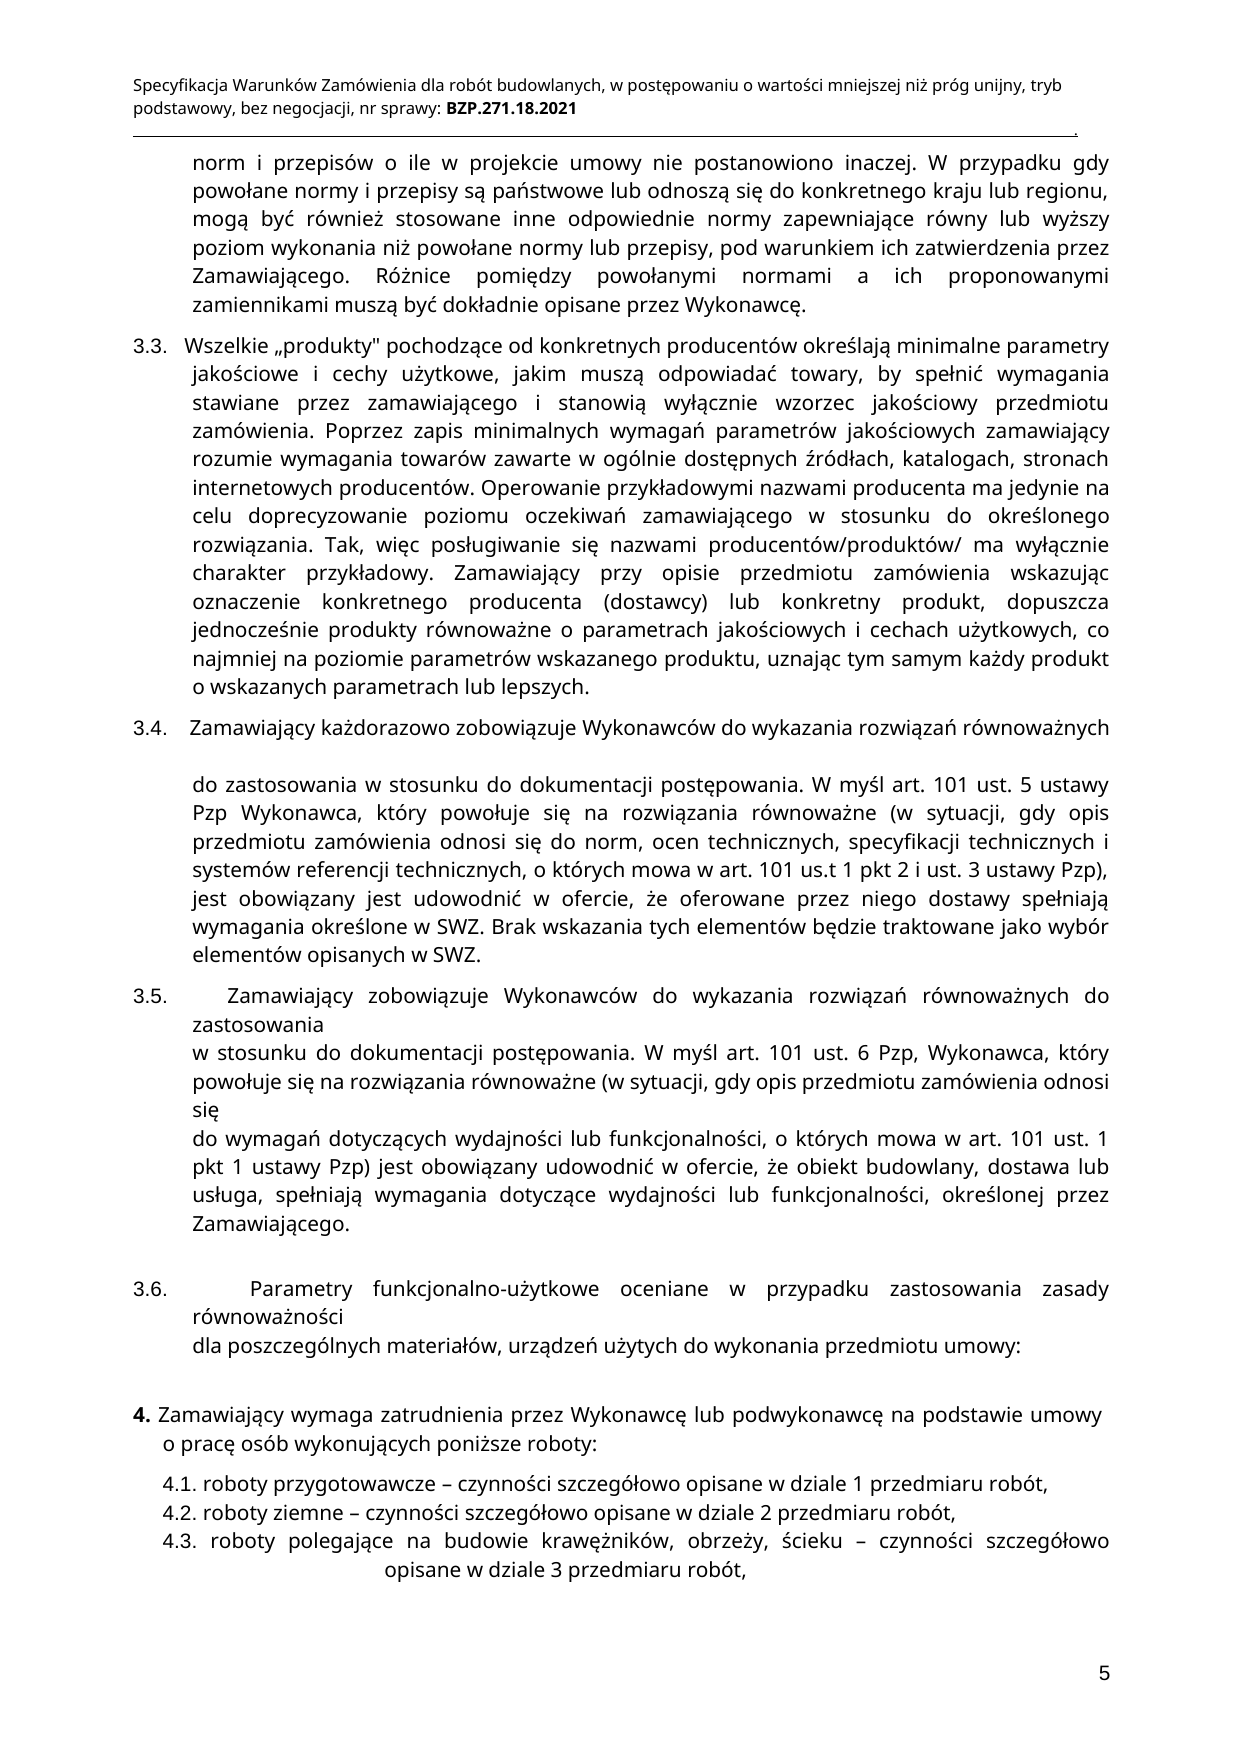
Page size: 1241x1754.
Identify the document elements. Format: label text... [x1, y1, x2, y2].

list Zamawiający każdorazowo zobowiązuje Wykonawców do wykazania rozwiązań równoważnych do zastosowania w stosunku do dokumentacji postępowania. W myśl art. 101 ust. 5 ustawy Pzp Wykonawca, który powołuje się na rozwiązania równoważne (w sytuacji, gdy opis przedmiotu zamówienia odnosi się do norm, ocen technicznych, specyfikacji technicznych i systemów referencji technicznych, o których mowa w art. 101 us.t 1 pkt 2 i ust. 3 ustawy Pzp), jest obowiązany jest udowodnić w ofercie, że oferowane przez niego dostawy spełniają wymagania określone w SWZ. Brak wskazania tych elementów będzie traktowane jako wybór elementów opisanych w SWZ. [133, 713, 1110, 969]
list Zamawiający zobowiązuje Wykonawców do wykazania rozwiązań równoważnych do zastosowania w stosunku do dokumentacji postępowania. W myśl art. 101 ust. 6 Pzp, Wykonawca, który powołuje się na rozwiązania równoważne (w sytuacji, gdy opis przedmiotu zamówienia odnosi się do wymagań dotyczących wydajności lub funkcjonalności, o których mowa w art. 101 ust. 1 pkt 1 ustawy Pzp) jest obowiązany udowodnić w ofercie, że obiekt budowlany, dostawa lub usługa, spełniają wymagania dotyczące wydajności lub funkcjonalności, określonej przez Zamawiającego. [133, 981, 1110, 1261]
list Zamawiający wymaga zatrudnienia przez Wykonawcę lub podwykonawcę na podstawie umowy o pracę osób wykonujących poniższe roboty: [133, 1400, 1110, 1457]
list Parametry funkcjonalno-użytkowe oceniane w przypadku zastosowania zasady równoważności dla poszczególnych materiałów, urządzeń użytych do wykonania przedmiotu umowy: [133, 1274, 1110, 1359]
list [133, 148, 1110, 318]
list roboty ziemne – czynności szczegółowo opisane w dziale 2 przedmiaru robót, [162, 1498, 1110, 1526]
list Wszelkie „produkty" pochodzące od konkretnych producentów określają minimalne parametry jakościowe i cechy użytkowe, jakim muszą odpowiadać towary, by spełnić wymagania stawiane przez zamawiającego i stanowią wyłącznie wzorzec jakościowy przedmiotu zamówienia. Poprzez zapis minimalnych wymagań parametrów jakościowych zamawiający rozumie wymagania towarów zawarte w ogólnie dostępnych źródłach, katalogach, stronach internetowych producentów. Operowanie przykładowymi nazwami producenta ma jedynie na celu doprecyzowanie poziomu oczekiwań zamawiającego w stosunku do określonego rozwiązania. Tak, więc posługiwanie się nazwami producentów/produktów/ ma wyłącznie charakter przykładowy. Zamawiający przy opisie przedmiotu zamówienia wskazując oznaczenie konkretnego producenta (dostawcy) lub konkretny produkt, dopuszcza jednocześnie produkty równoważne o parametrach jakościowych i cechach użytkowych, co najmniej na poziomie parametrów wskazanego produktu, uznając tym samym każdy produkt o wskazanych parametrach lub lepszych. [133, 331, 1110, 701]
list roboty przygotowawcze – czynności szczegółowo opisane w dziale 1 przedmiaru robót, [162, 1469, 1110, 1498]
list roboty polegające na budowie krawężników, obrzeży, ścieku – czynności szczegółowo opisane w dziale 3 przedmiaru robót, [162, 1526, 1110, 1583]
